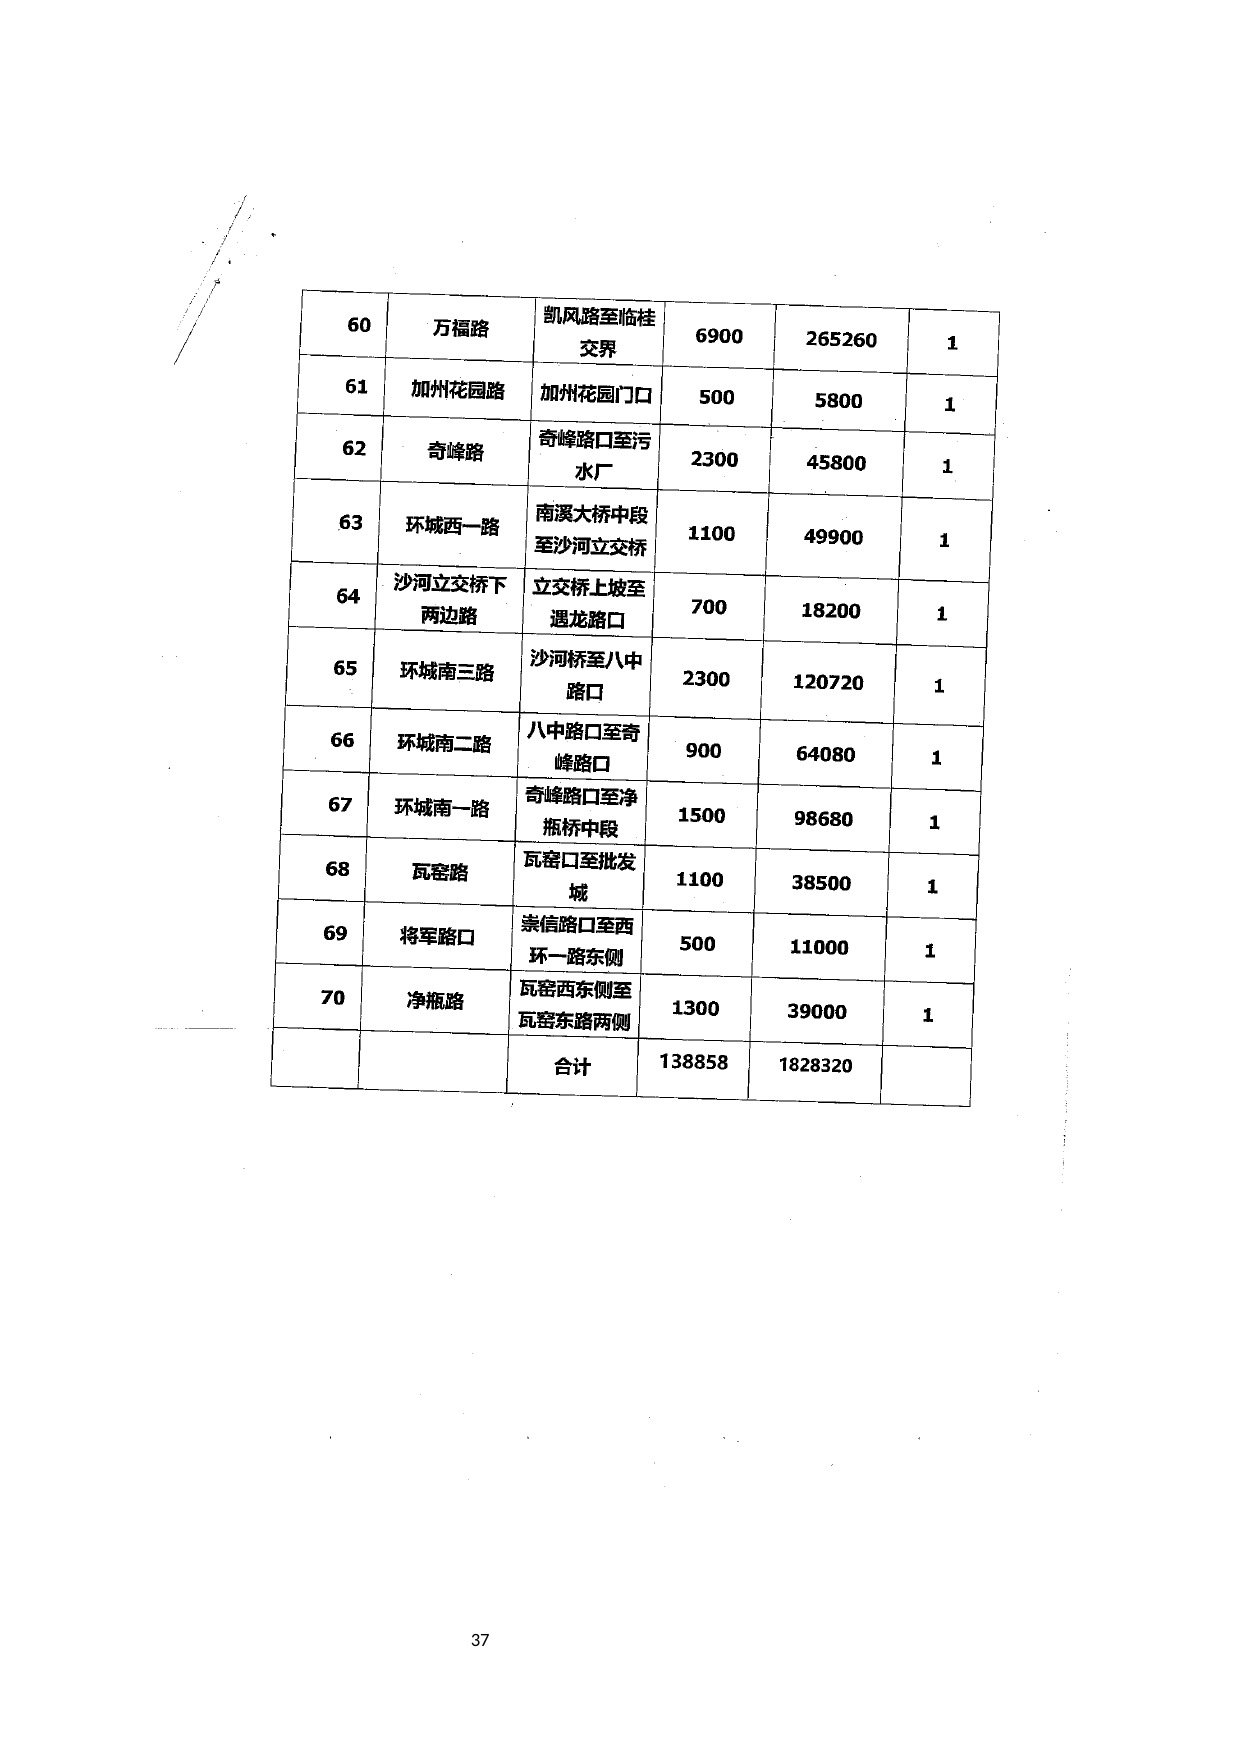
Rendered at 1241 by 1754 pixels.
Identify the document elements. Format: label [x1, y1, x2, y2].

picture [149, 195, 1074, 1506]
